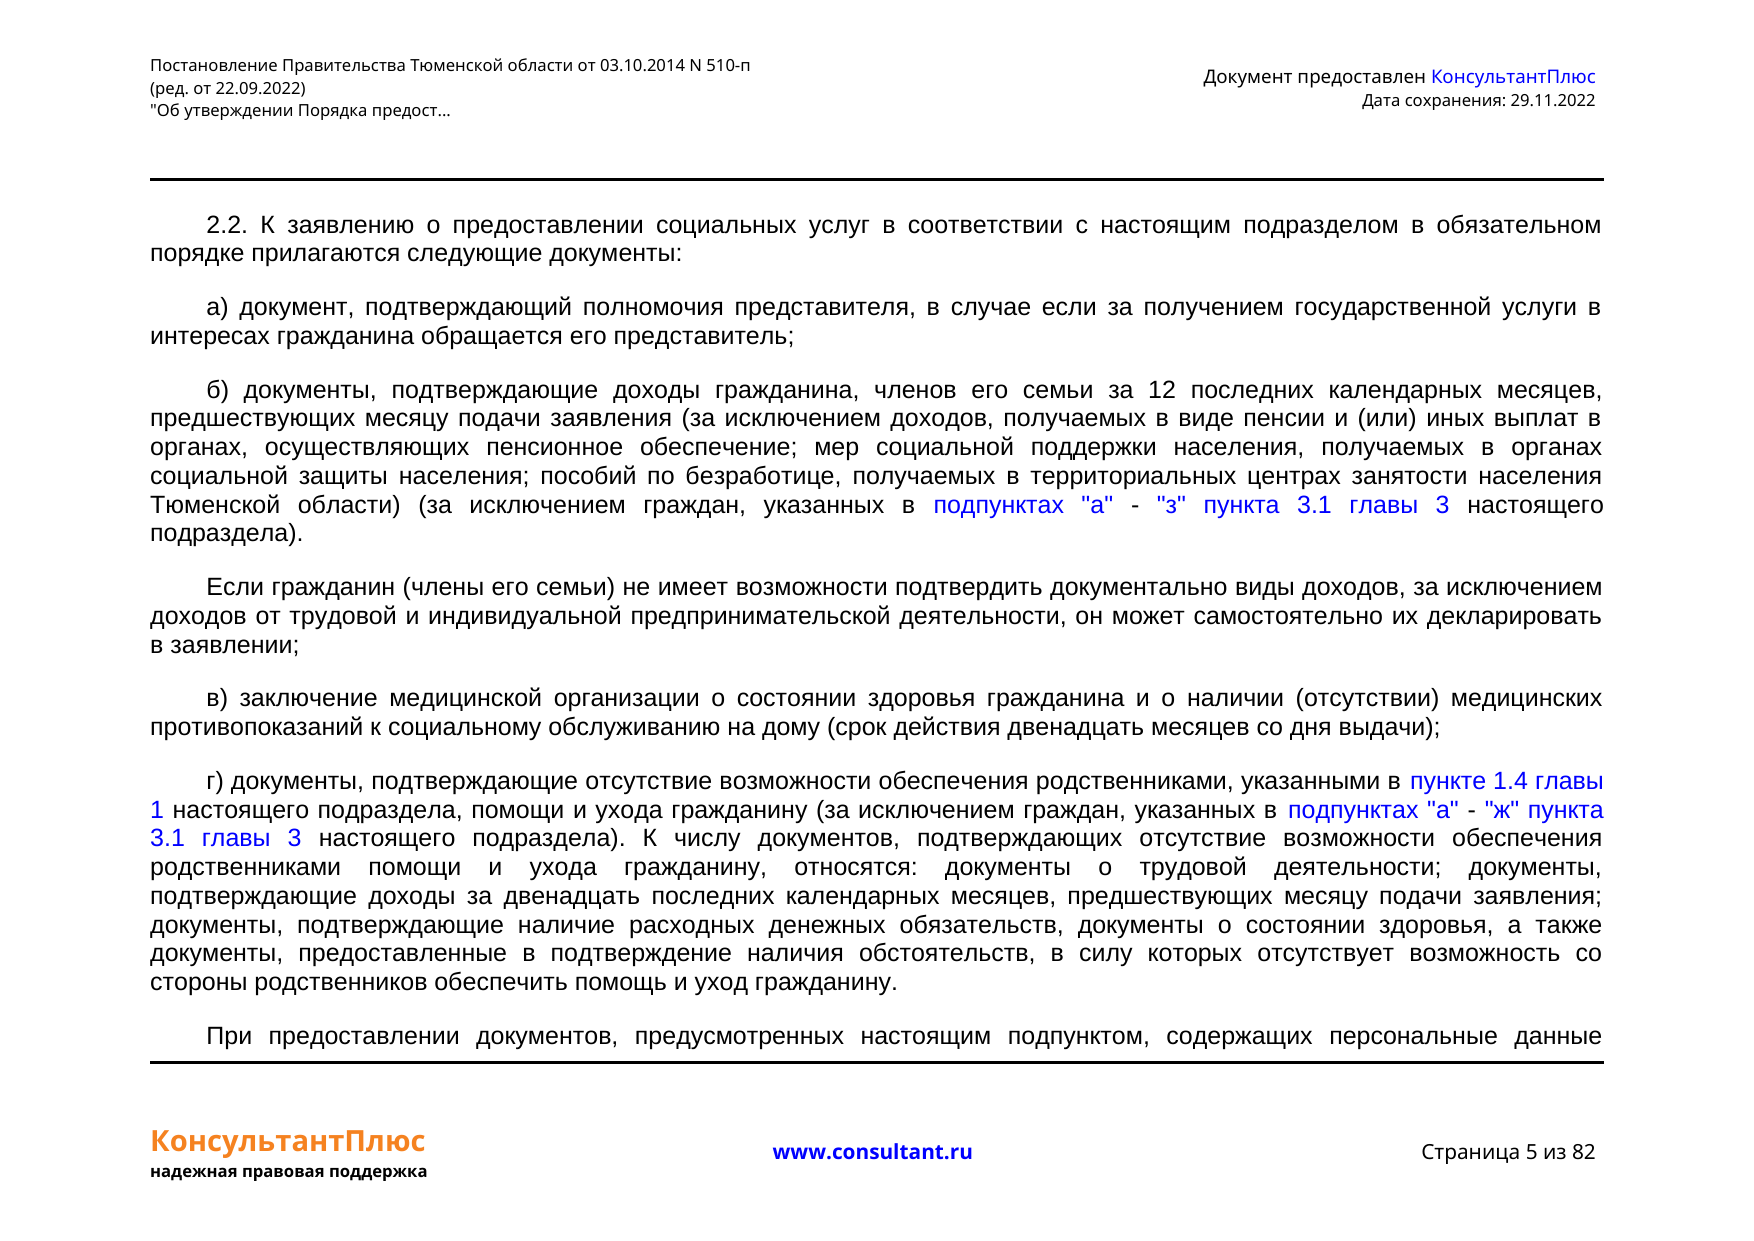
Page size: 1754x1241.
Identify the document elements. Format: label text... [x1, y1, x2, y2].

text 2.2. К заявлению о предоставлении социальных услуг в соответствии с настоящим подразделом в обязательном порядке прилагаются следующие документы: [150, 209, 1604, 267]
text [150, 1021, 1604, 1049]
text а) документ, подтверждающий полномочия представителя, в случае если за получением государственной услуги в интересах гражданина обращается его представитель; [150, 292, 1604, 349]
text г) документы, подтверждающие отсутствие возможности обеспечения родственниками, указанными в пункте 1.4 главы 1 настоящего подраздела, помощи и ухода гражданину (за исключением граждан, указанных в подпунктах "а" - "ж" пункта 3.1 главы 3 настоящего подраздела). К числу документов, подтверждающих отсутствие возможности обеспечения родственниками помощи и ухода гражданину, относятся: документы о трудовой деятельности; документы, подтверждающие доходы за двенадцать последних календарных месяцев, предшествующих месяцу подачи заявления; документы, подтверждающие наличие расходных денежных обязательств, документы о состоянии здоровья, а также документы, предоставленные в подтверждение наличия обстоятельств, в силу которых отсутствует возможность со стороны родственников обеспечить помощь и уход гражданину. [150, 766, 1604, 996]
text б) документы, подтверждающие доходы гражданина, членов его семьи за 12 последних календарных месяцев, предшествующих месяцу подачи заявления (за исключением доходов, получаемых в виде пенсии и (или) иных выплат в органах, осуществляющих пенсионное обеспечение; мер социальной поддержки населения, получаемых в органах социальной защиты населения; пособий по безработице, получаемых в территориальных центрах занятости населения Тюменской области) (за исключением граждан, указанных в подпунктах "а" - "з" пункта 3.1 главы 3 настоящего подраздела). [150, 374, 1604, 547]
text в) заключение медицинской организации о состоянии здоровья гражданина и о наличии (отсутствии) медицинских противопоказаний к социальному обслуживанию на дому (срок действия двенадцать месяцев со дня выдачи); [150, 683, 1604, 741]
text Если гражданин (члены его семьи) не имеет возможности подтвердить документально виды доходов, за исключением доходов от трудовой и индивидуальной предпринимательской деятельности, он может самостоятельно их декларировать в заявлении; [150, 572, 1604, 658]
